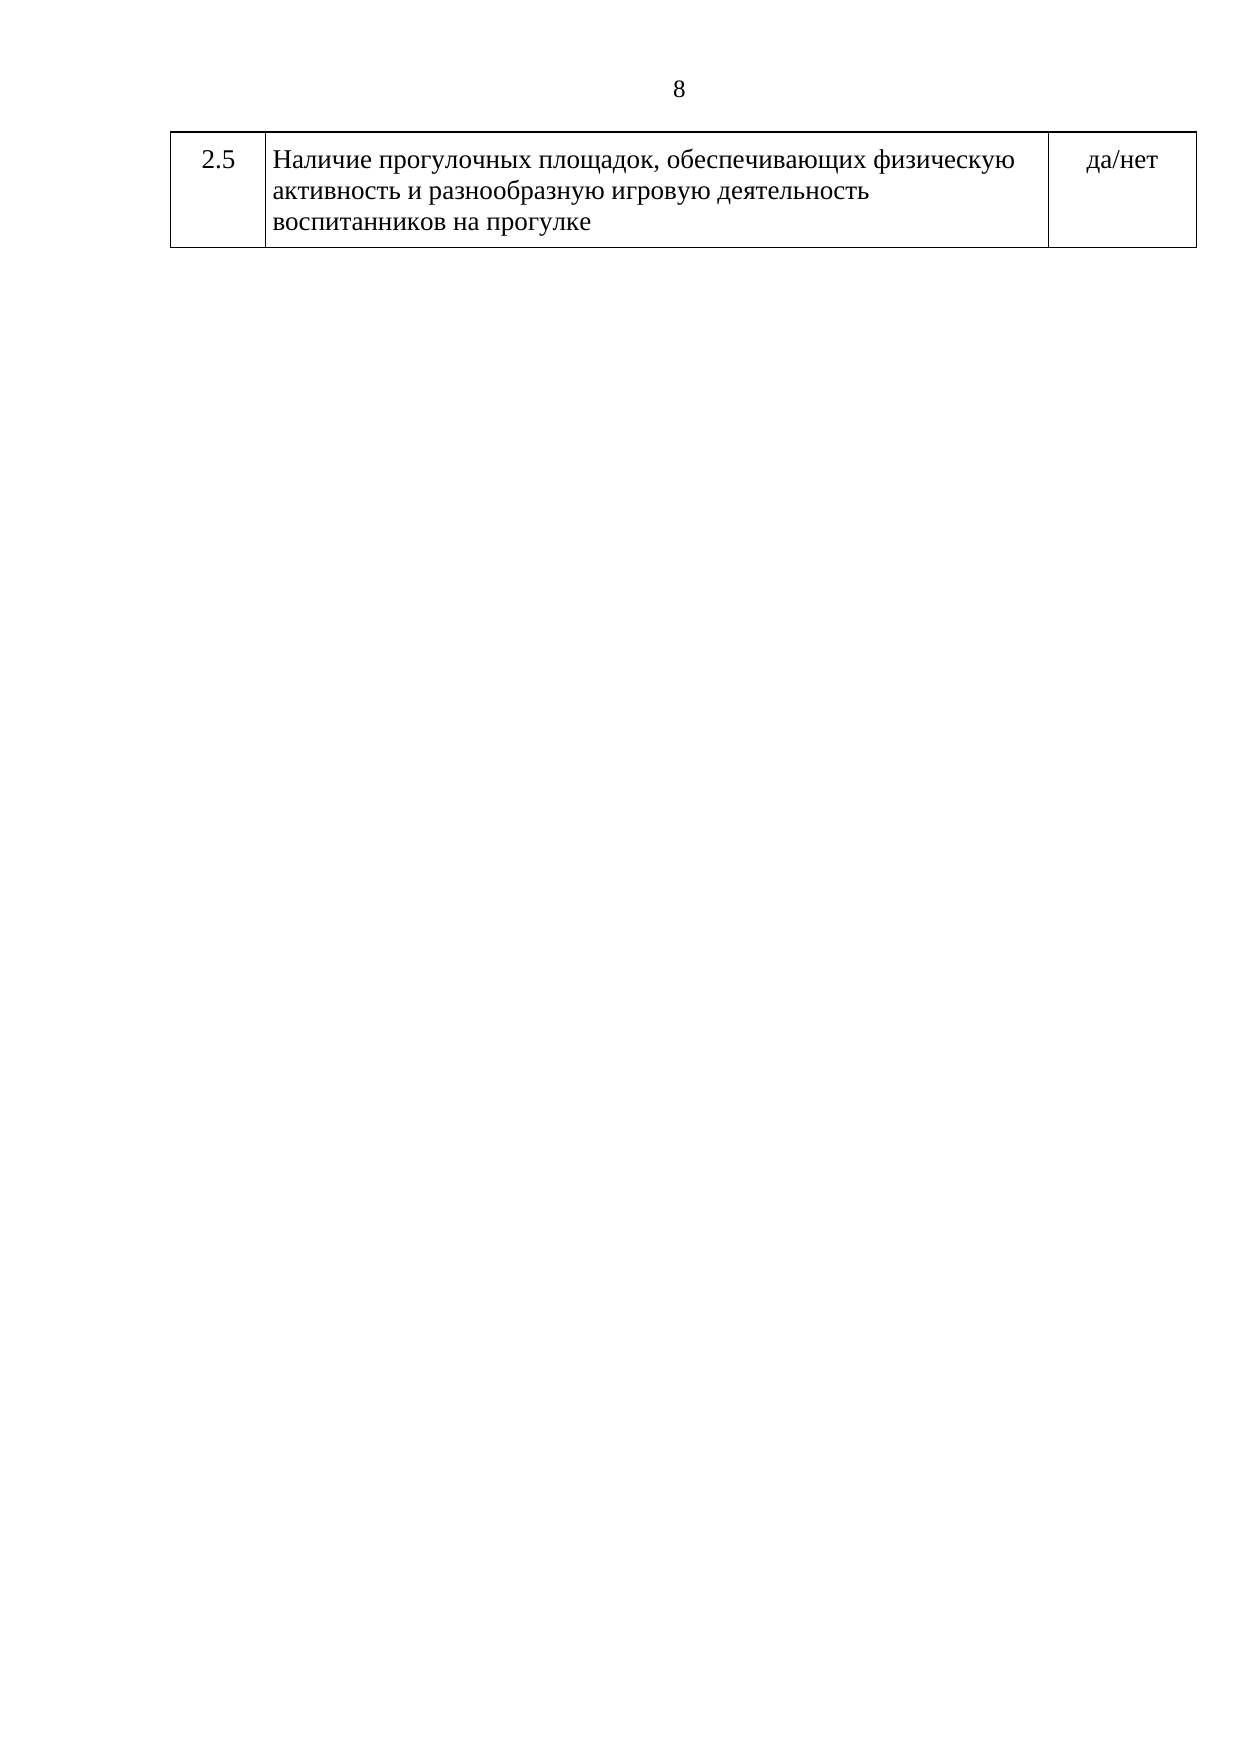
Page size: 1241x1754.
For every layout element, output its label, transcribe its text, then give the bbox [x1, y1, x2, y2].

table_cell да/нет [1049, 133, 1196, 247]
table_cell 2.5 [171, 133, 265, 247]
table_cell Наличие прогулочных площадок, обеспечивающих физическую активность и разнообразную игровую деятельность воспитанников на прогулке [266, 133, 1048, 247]
